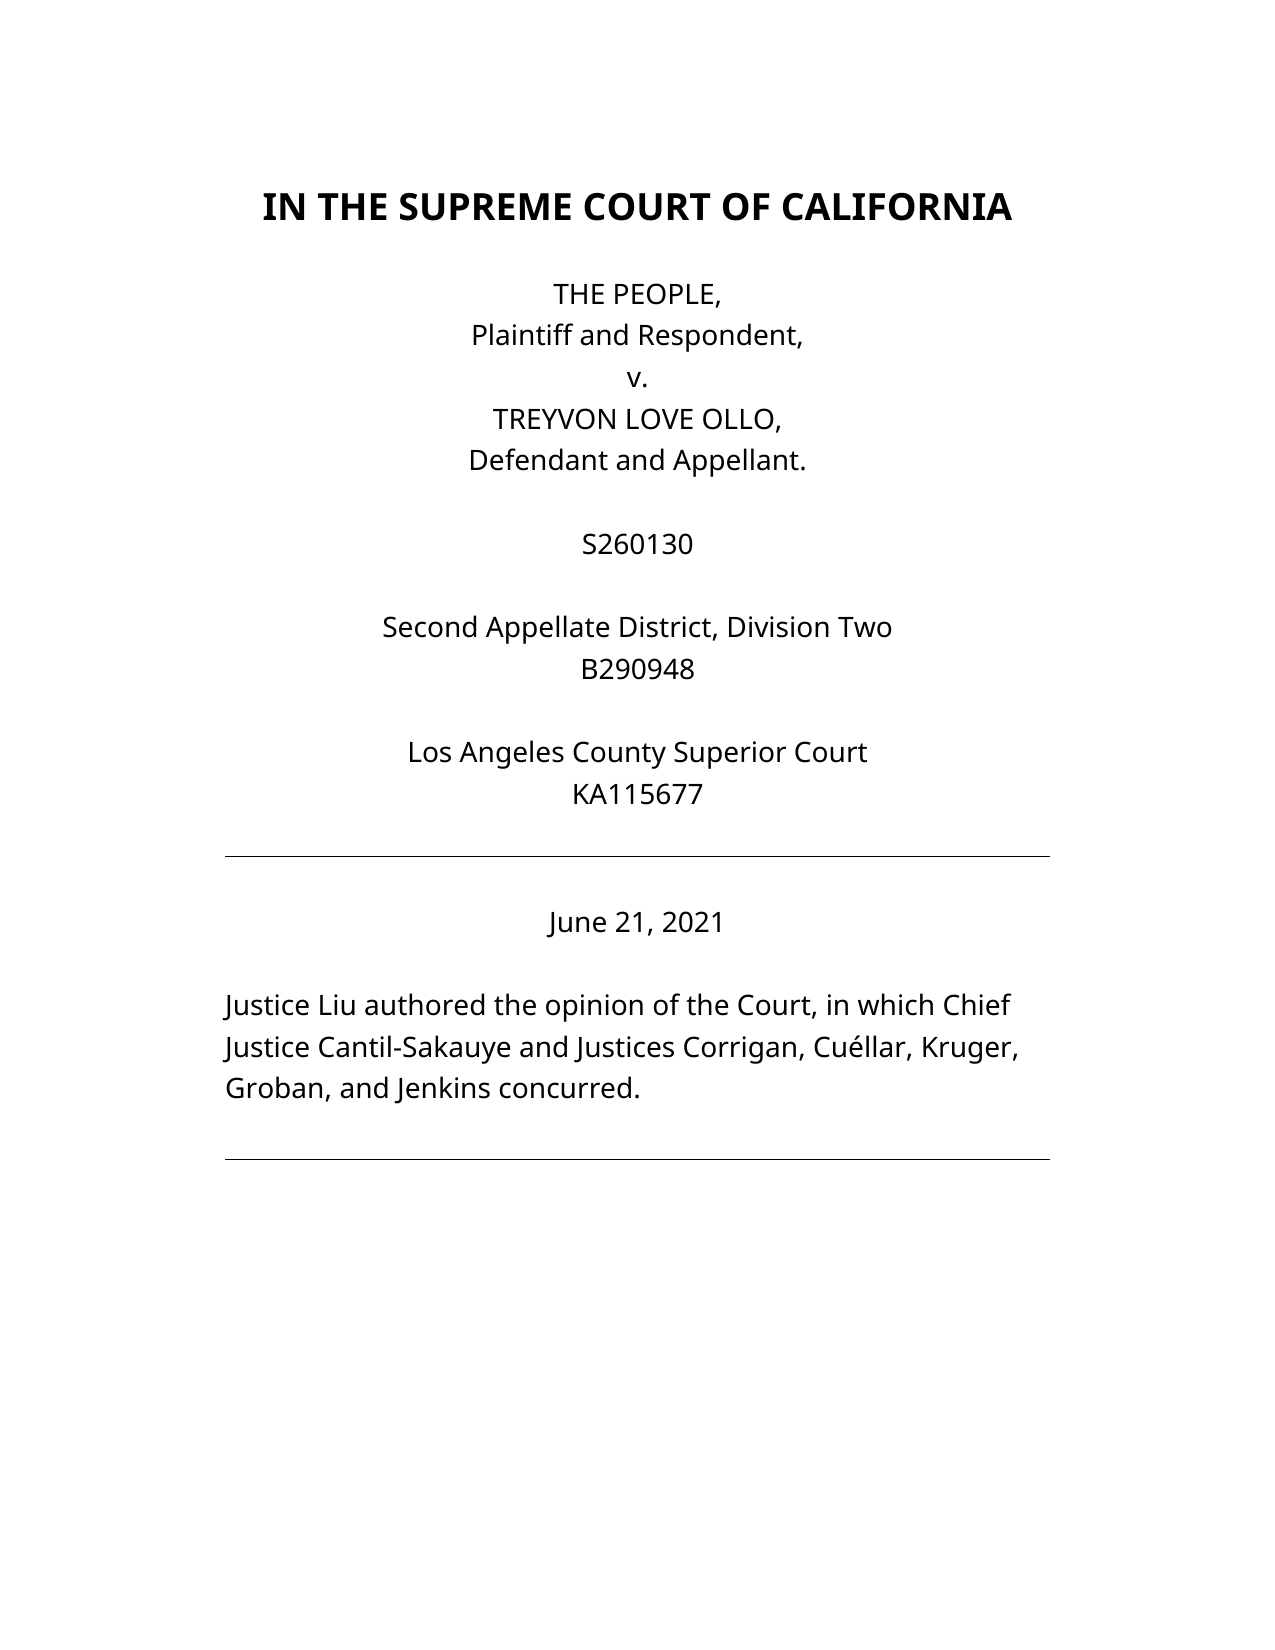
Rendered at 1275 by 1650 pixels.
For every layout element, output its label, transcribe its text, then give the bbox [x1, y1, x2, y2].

text S260130 [225, 521, 1050, 562]
text Plaintiff and Respondent, [225, 312, 1050, 354]
text Defendant and Appellant. [225, 437, 1050, 479]
text Second Appellate District, Division Two [225, 604, 1050, 646]
text TREYVON LOVE OLLO, [225, 396, 1050, 437]
text Justice Liu authored the opinion of the Court, in which Chief Justice Cantil-Sakauye and Justices Corrigan, Cuéllar, Kruger, Groban, and Jenkins concurred. [225, 982, 1050, 1107]
text KA115677 [225, 771, 1050, 812]
text IN THE SUPREME COURT OF CALIFORNIA [225, 187, 1050, 229]
text B290948 [225, 646, 1050, 687]
text June 21, 2021 [225, 899, 1050, 941]
text Los Angeles County Superior Court [225, 729, 1050, 771]
text THE PEOPLE, [225, 271, 1050, 312]
text v. [225, 354, 1050, 396]
